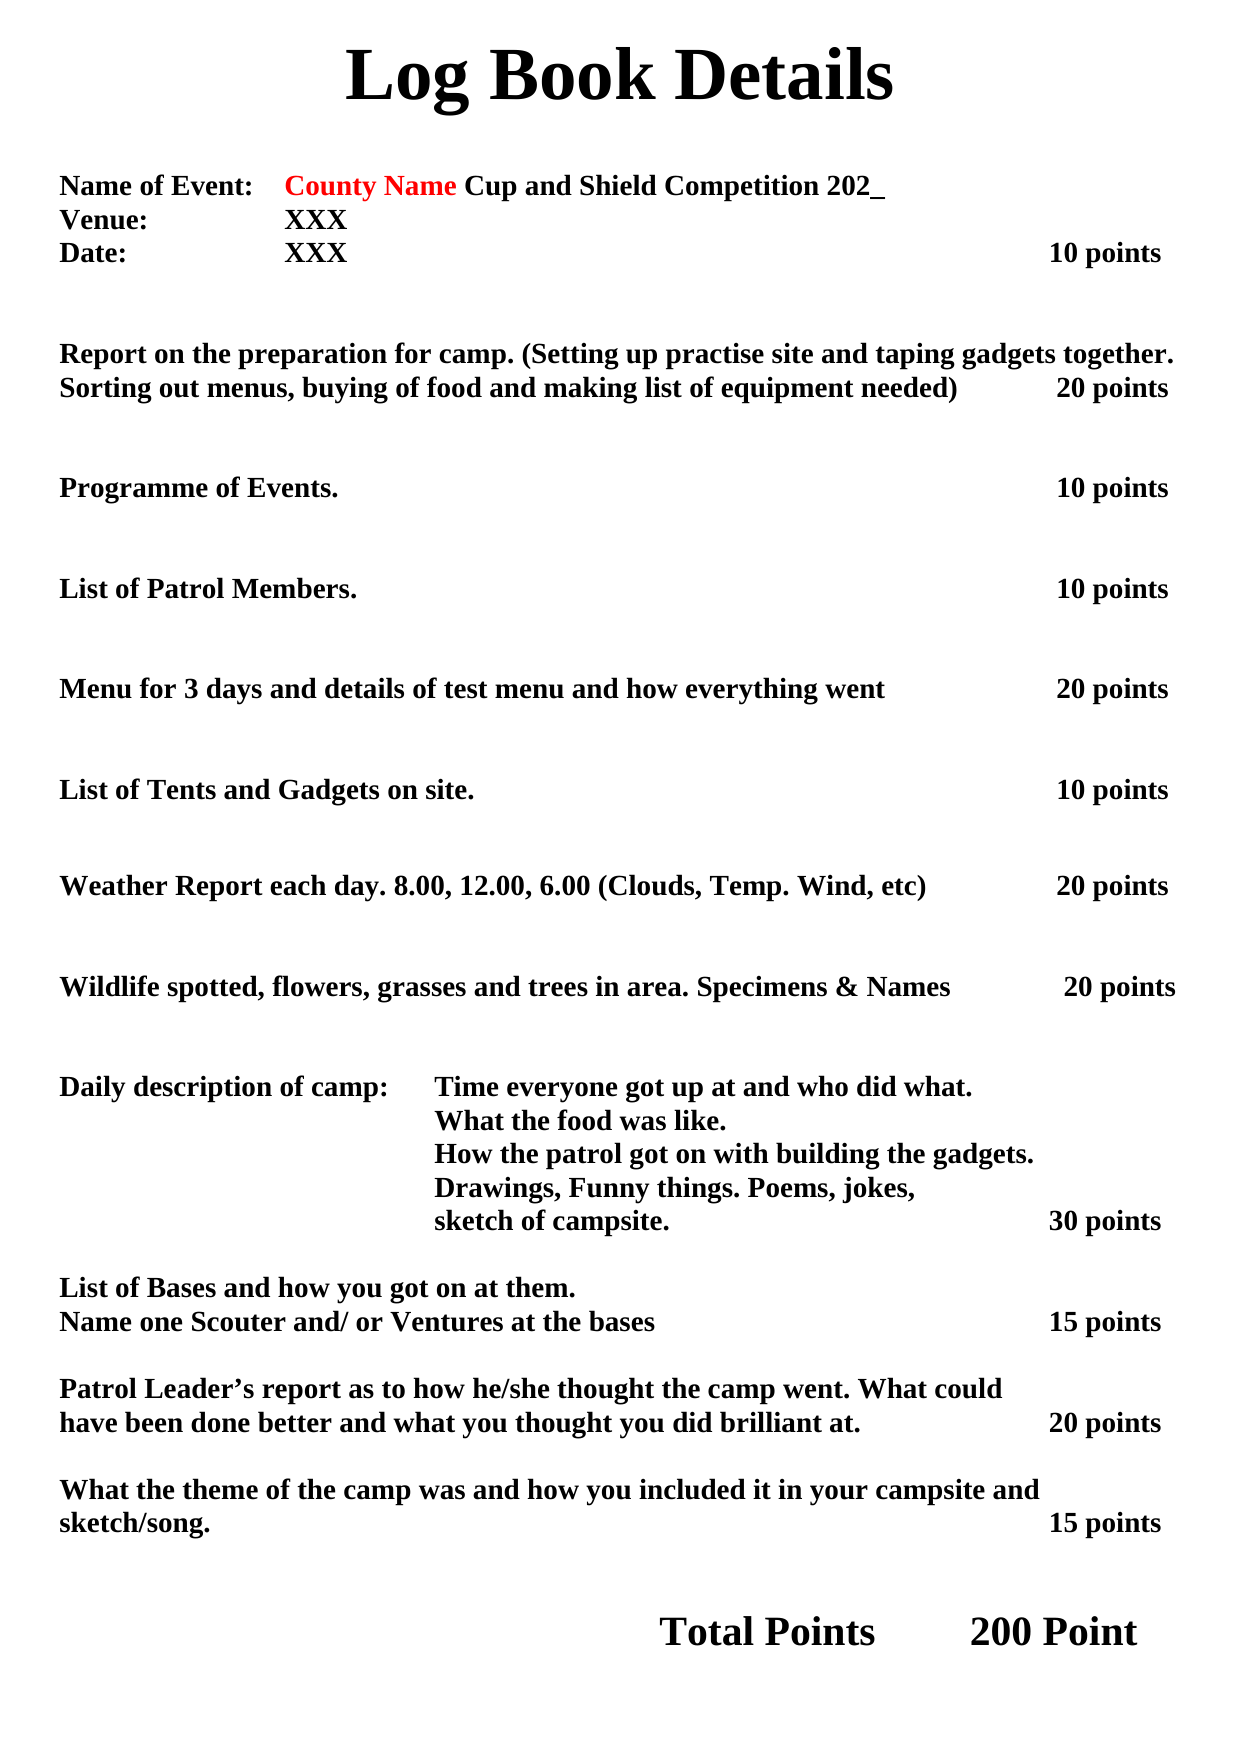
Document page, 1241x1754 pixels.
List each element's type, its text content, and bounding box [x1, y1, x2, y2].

text Date: XXX 10 points [59, 236, 1181, 269]
text Drawings, Funny things. Poems, jokes, [59, 1170, 1181, 1203]
text Total Points 200 Point [59, 1606, 1181, 1654]
text How the patrol got on with building the gadgets. [59, 1136, 1181, 1170]
text List of Bases and how you got on at them. [59, 1271, 1181, 1304]
text Programme of Events. 10 points [59, 470, 1181, 504]
text Wildlife spotted, flowers, grasses and trees in area. Specimens & Names 20 points [59, 969, 1181, 1002]
text What the food was like. [59, 1103, 1181, 1136]
text Daily description of camp: Time everyone got up at and who did what. [59, 1069, 1181, 1103]
text List of Patrol Members. 10 points [59, 571, 1181, 604]
text Weather Report each day. 8.00, 12.00, 6.00 (Clouds, Temp. Wind, etc) 20 points [59, 868, 1181, 902]
text What the theme of the camp was and how you included it in your campsite and sketch/song. 15 points [59, 1472, 1181, 1539]
text Patrol Leader’s report as to how he/she thought the camp went. What could [59, 1371, 1181, 1405]
text Name one Scouter and/ or Ventures at the bases 15 points [59, 1304, 1181, 1338]
text Venue: XXX [59, 202, 1181, 236]
text List of Tents and Gadgets on site. 10 points [59, 772, 1181, 806]
text Name of Event: County Name Cup and Shield Competition 202_ [59, 168, 1181, 202]
text Menu for 3 days and details of test menu and how everything went 20 points [59, 672, 1181, 705]
text sketch of campsite. 30 points [359, 1203, 1181, 1237]
text have been done better and what you thought you did brilliant at. 20 points [59, 1405, 1181, 1438]
text Report on the preparation for camp. (Setting up practise site and taping gadgets together. Sorting out menus, buying of food and making list of equipment needed) 20 points [59, 336, 1181, 403]
text Log Book Details [59, 29, 1181, 116]
